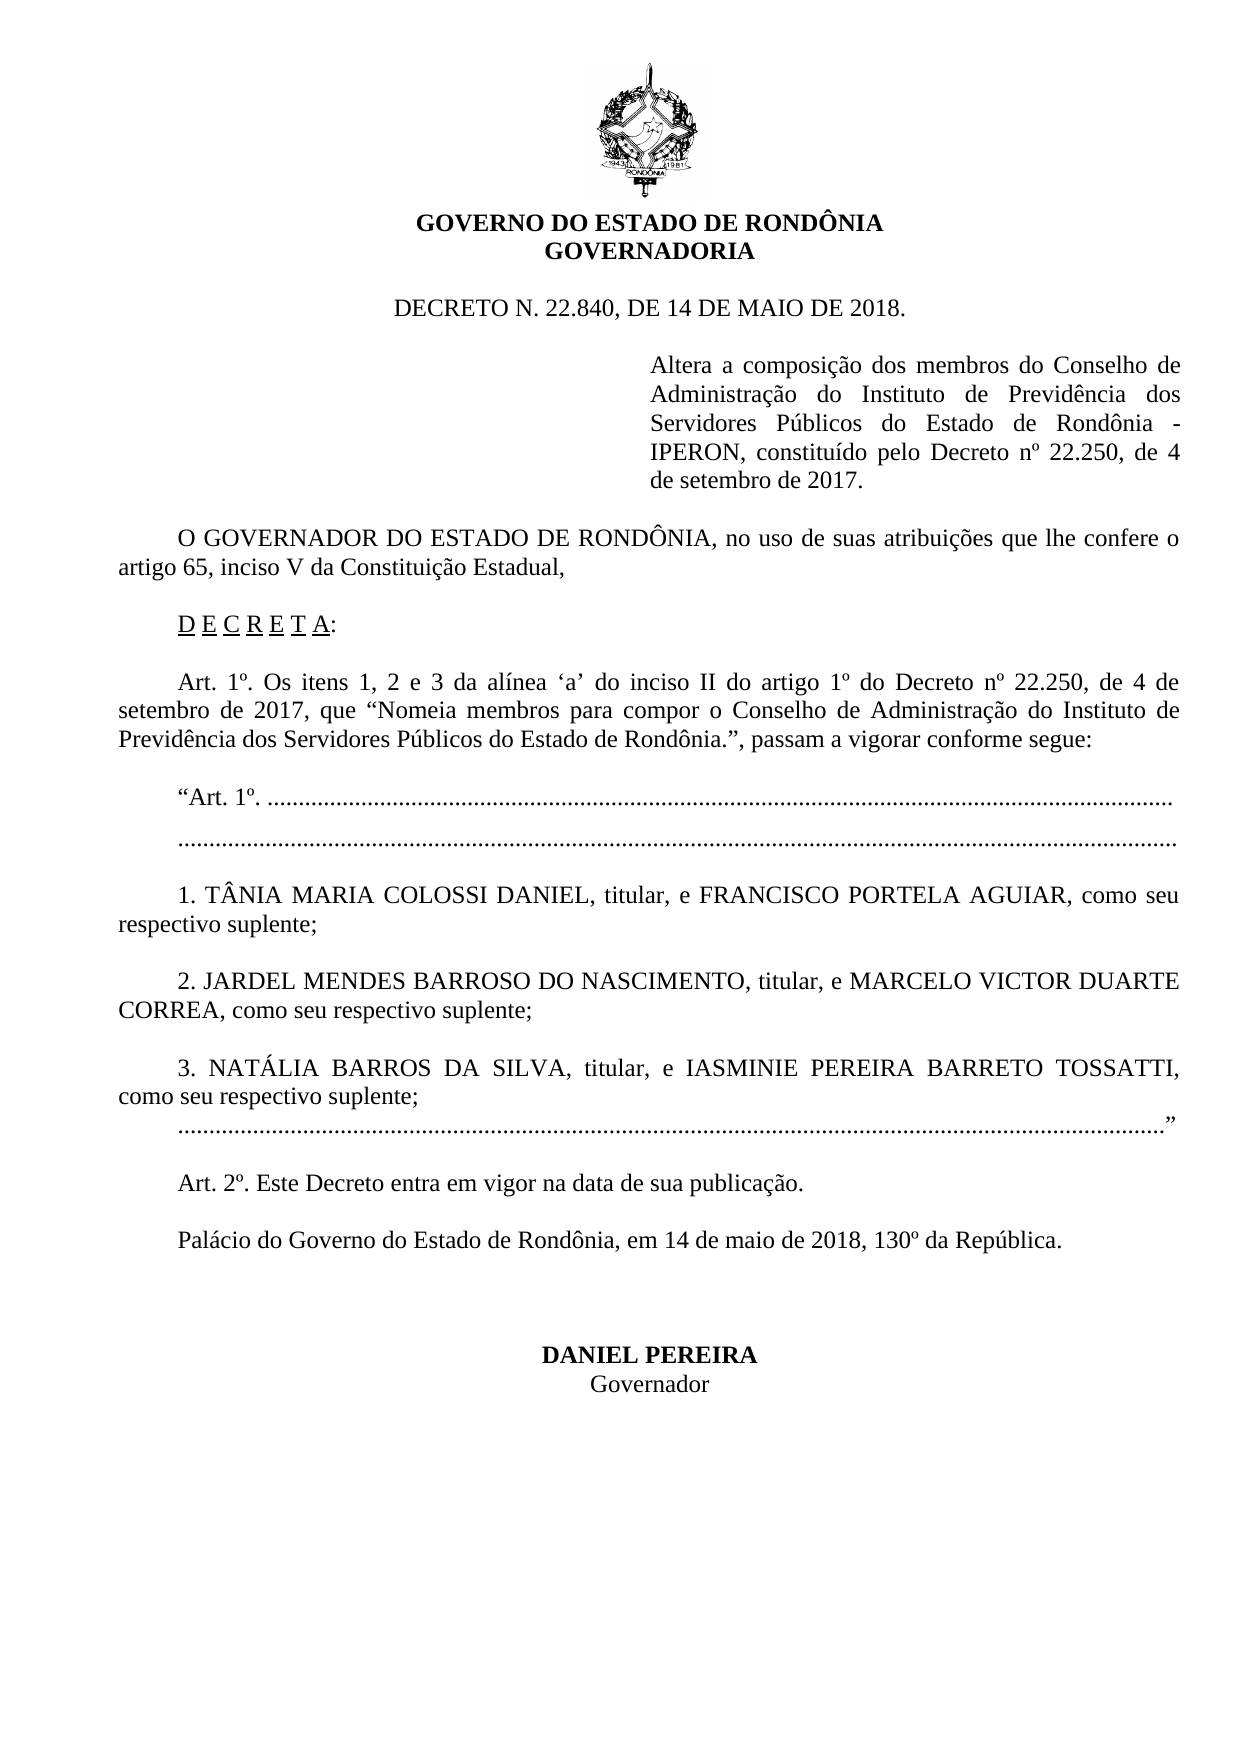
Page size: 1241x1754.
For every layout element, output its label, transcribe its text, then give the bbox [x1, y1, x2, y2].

text 3. NATÁLIA BARROS DA SILVA, titular, e IASMINIE PEREIRA BARRETO TOSSATTI, como seu respectivo suplente; [118, 1053, 1181, 1110]
text O GOVERNADOR DO ESTADO DE RONDÔNIA, no uso de suas atribuições que lhe confere o artigo 65, inciso V da Constituição Estadual, [118, 523, 1181, 581]
text Art. 1º. Os itens 1, 2 e 3 da alínea ‘a’ do inciso II do artigo 1º do Decreto nº 22.250, de 4 de setembro de 2017, que “Nomeia membros para compor o Conselho de Administração do Instituto de Previdência dos Servidores Públicos do Estado de Rondônia.”, passam a vigorar conforme segue: [118, 667, 1181, 753]
text DANIEL PEREIRA [118, 1340, 1181, 1369]
text Altera a composição dos membros do Conselho de Administração do Instituto de Previdência dos Servidores Públicos do Estado de Rondônia - IPERON, constituído pelo Decreto nº 22.250, de 4 de setembro de 2017. [650, 351, 1181, 494]
text DECRETO N. 22.840, DE 14 DE MAIO DE 2018. [118, 293, 1181, 322]
text 2. JARDEL MENDES BARROSO DO NASCIMENTO, titular, e MARCELO VICTOR DUARTE CORREA, como seu respectivo suplente; [118, 966, 1181, 1024]
text ................................................................................................................................................................ [118, 823, 1181, 851]
text D E C R E T A: [118, 609, 1181, 638]
text ..............................................................................................................................................................” [118, 1110, 1181, 1139]
text Art. 2º. Este Decreto entra em vigor na data de sua publicação. [118, 1168, 1181, 1196]
text Governador [118, 1369, 1181, 1398]
text Palácio do Governo do Estado de Rondônia, em 14 de maio de 2018, 130º da República. [118, 1225, 1181, 1254]
text 1. TÂNIA MARIA COLOSSI DANIEL, titular, e FRANCISCO PORTELA AGUIAR, como seu respectivo suplente; [118, 880, 1181, 938]
text “Art. 1º. ................................................................................................................................................. [118, 782, 1181, 811]
